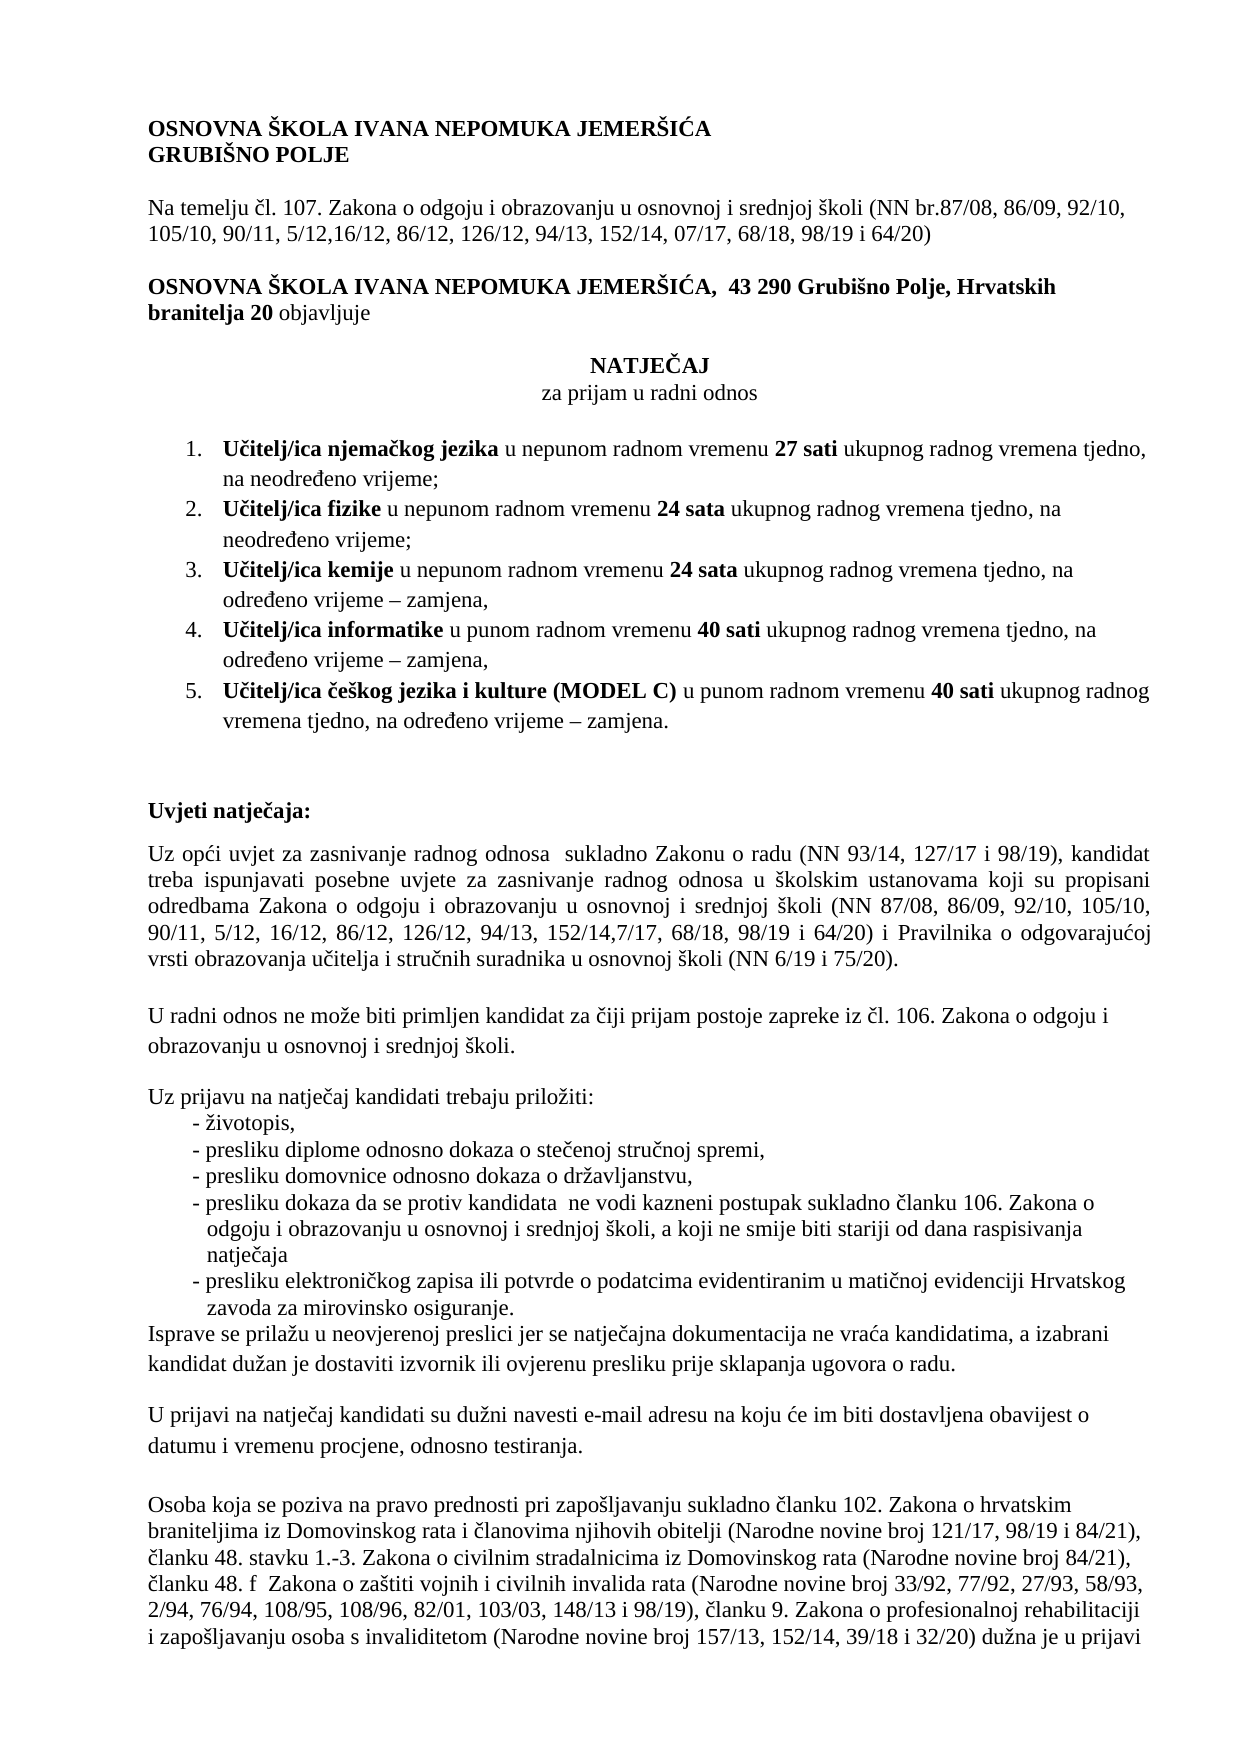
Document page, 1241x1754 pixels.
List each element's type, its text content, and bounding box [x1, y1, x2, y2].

list Učitelj/ica češkog jezika i kulture (MODEL C) u punom radnom vremenu 40 sati ukupnog radnog vremena tjedno, na određeno vrijeme – zamjena. [185, 677, 1152, 733]
text - presliku dokaza da se protiv kandidata ne vodi kazneni postupak sukladno članku 106. Zakona o odgoju i obrazovanju u osnovnoj i srednjoj školi, a koji ne smije biti stariji od dana raspisivanja natječaja [192, 1188, 1152, 1268]
subtitle za prijam u radni odnos [148, 378, 1152, 405]
text OSNOVNA ŠKOLA IVANA NEPOMUKA JEMERŠIĆA [148, 115, 1152, 141]
subtitle NATJEČAJ [148, 352, 1152, 378]
text Uz prijavu na natječaj kandidati trebaju priložiti: [148, 1083, 1152, 1109]
text - presliku domovnice odnosno dokaza o državljanstvu, [192, 1162, 1152, 1188]
text Isprave se prilažu u neovjerenoj preslici jer se natječajna dokumentacija ne vraća kandidatima, a izabrani kandidat dužan je dostaviti izvornik ili ovjerenu presliku prije sklapanja ugovora o radu. [148, 1320, 1152, 1377]
text U prijavi na natječaj kandidati su dužni navesti e-mail adresu na koju će im biti dostavljena obavijest o datumu i vremenu procjene, odnosno testiranja. [148, 1402, 1152, 1458]
list Učitelj/ica fizike u nepunom radnom vremenu 24 sata ukupnog radnog vremena tjedno, na neodređeno vrijeme; [185, 496, 1152, 552]
list Učitelj/ica informatike u punom radnom vremenu 40 sati ukupnog radnog vremena tjedno, na određeno vrijeme – zamjena, [185, 616, 1152, 673]
list Učitelj/ica njemačkog jezika u nepunom radnom vremenu 27 sati ukupnog radnog vremena tjedno, na neodređeno vrijeme; [185, 435, 1152, 492]
text OSNOVNA ŠKOLA IVANA NEPOMUKA JEMERŠIĆA, 43 290 Grubišno Polje, Hrvatskih branitelja 20 objavljuje [148, 273, 1152, 326]
list Učitelj/ica kemije u nepunom radnom vremenu 24 sata ukupnog radnog vremena tjedno, na određeno vrijeme – zamjena, [185, 556, 1152, 612]
text GRUBIŠNO POLJE [148, 141, 1152, 168]
text Uz opći uvjet za zasnivanje radnog odnosa sukladno Zakonu o radu (NN 93/14, 127/17 i 98/19), kandidat treba ispunjavati posebne uvjete za zasnivanje radnog odnosa u školskim ustanovama koji su propisani odredbama Zakona o odgoju i obrazovanju u osnovnoj i srednjoj školi (NN 87/08, 86/09, 92/10, 105/10, 90/11, 5/12, 16/12, 86/12, 126/12, 94/13, 152/14,7/17, 68/18, 98/19 i 64/20) i Pravilnika o odgovarajućoj vrsti obrazovanja učitelja i stručnih suradnika u osnovnoj školi (NN 6/19 i 75/20). [148, 840, 1152, 972]
text Na temelju čl. 107. Zakona o odgoju i obrazovanju u osnovnoj i srednjoj školi (NN br.87/08, 86/09, 92/10, 105/10, 90/11, 5/12,16/12, 86/12, 126/12, 94/13, 152/14, 07/17, 68/18, 98/19 i 64/20) [148, 194, 1152, 247]
text Uvjeti natječaja: [148, 798, 1152, 824]
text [148, 1491, 1152, 1649]
text - presliku diplome odnosno dokaza o stečenoj stručnoj spremi, [192, 1136, 1152, 1162]
text U radni odnos ne može biti primljen kandidat za čiji prijam postoje zapreke iz čl. 106. Zakona o odgoju i obrazovanju u osnovnoj i srednjoj školi. [148, 972, 1152, 1058]
text - presliku elektroničkog zapisa ili potvrde o podatcima evidentiranim u matičnoj evidenciji Hrvatskog zavoda za mirovinsko osiguranje. [192, 1268, 1152, 1320]
text - životopis, [192, 1109, 1152, 1136]
